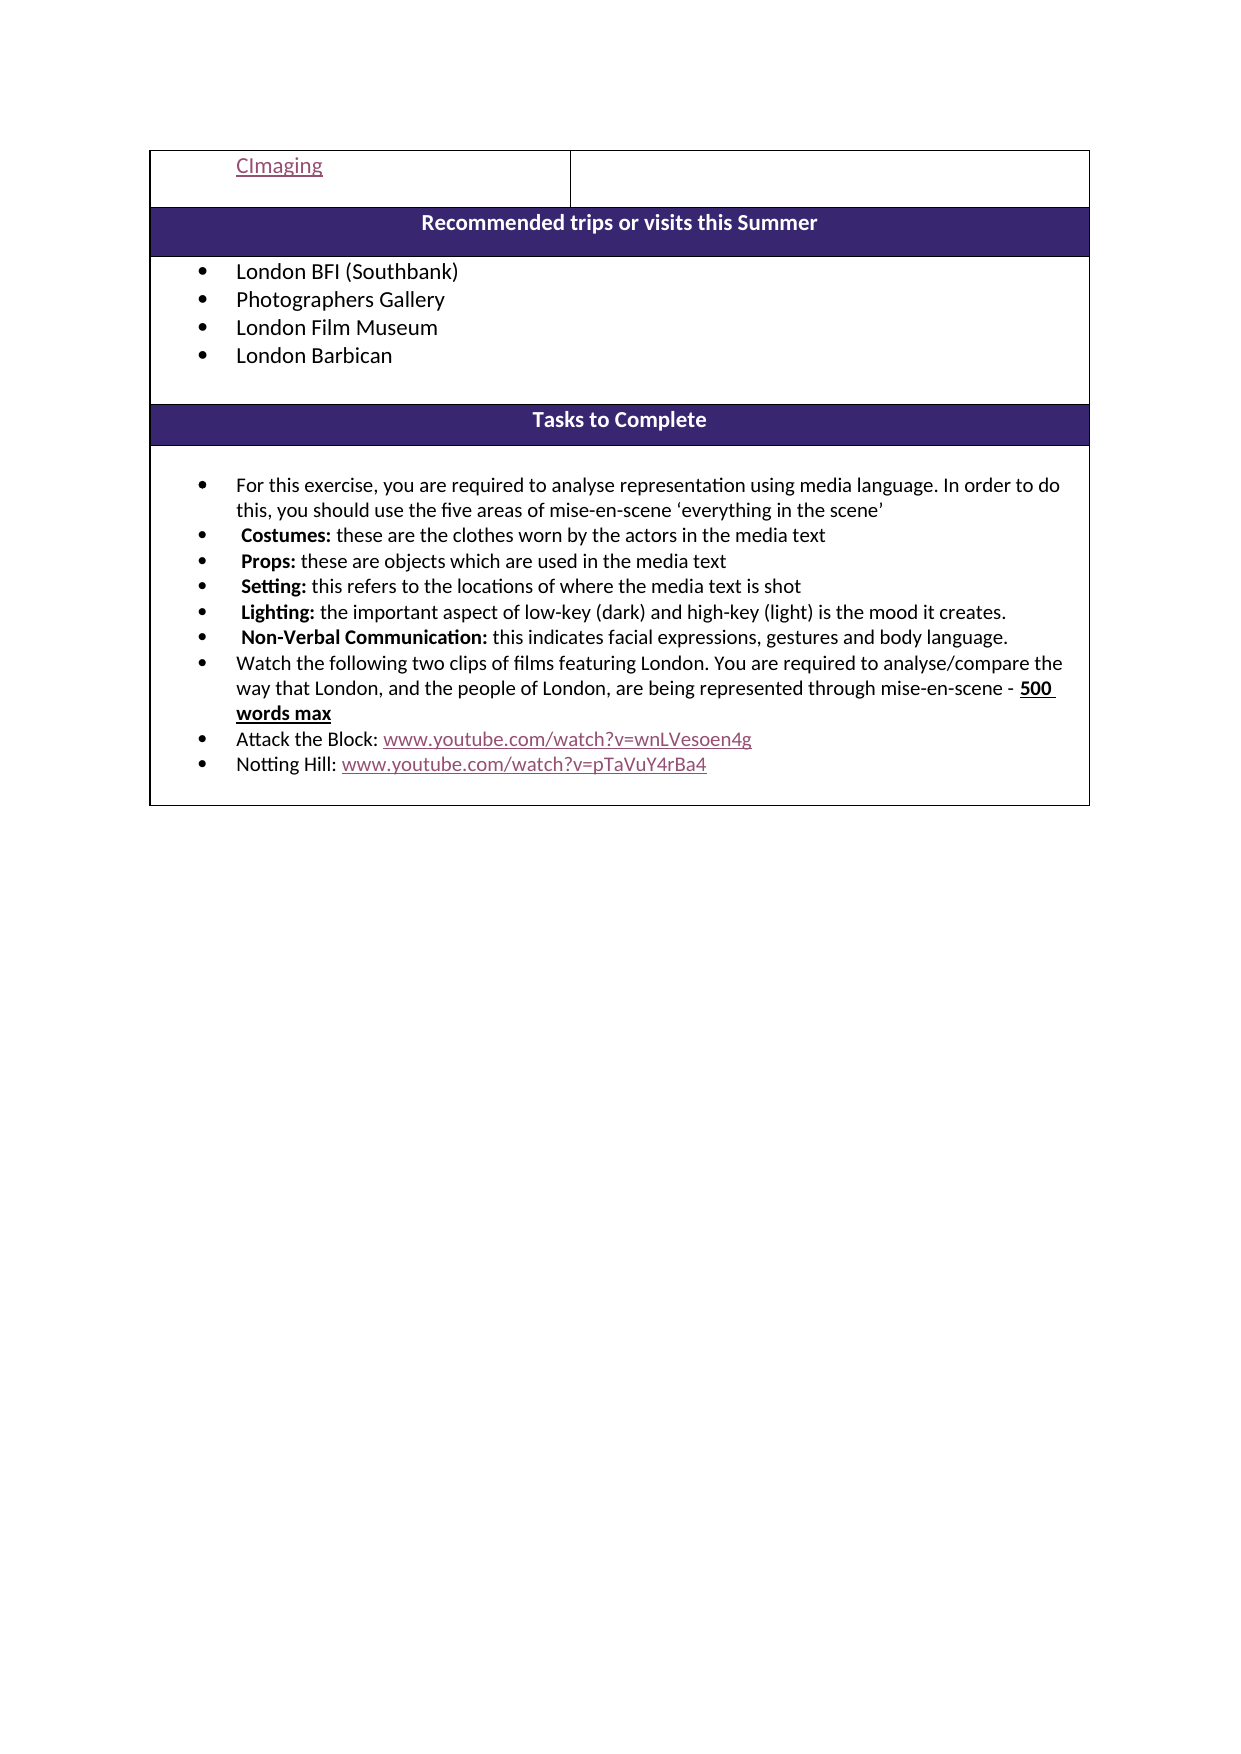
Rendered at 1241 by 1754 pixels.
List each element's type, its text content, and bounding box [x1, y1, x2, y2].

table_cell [151, 151, 570, 207]
table_cell London BFI (Southbank) Photographers Gallery London Film Museum London Barbican [151, 257, 1089, 404]
table_cell For this exercise, you are required to analyse representation using media language. In order to do this, you should use the five areas of mise-en-scene ‘everything in the scene’ Costumes: these are the clothes worn by the actors in the media text Props: these are objects which are used in the media text Setting: this refers to the locations of where the media text is shot Lighting: the important aspect of low-key (dark) and high-key (light) is the mood it creates. Non-Verbal Communication: this indicates facial expressions, gestures and body language. Watch the following two clips of films featuring London. You are required to analyse/compare the way that London, and the people of London, are being represented through mise-en-scene - 500 words max Attack the Block: www.youtube.com/watch?v=wnLVesoen4g Notting Hill: www.youtube.com/watch?v=pTaVuY4rBa4 [151, 446, 1089, 805]
table_cell Recommended trips or visits this Summer [151, 208, 1089, 256]
table_cell Tasks to Complete [151, 405, 1089, 445]
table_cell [571, 151, 1089, 207]
